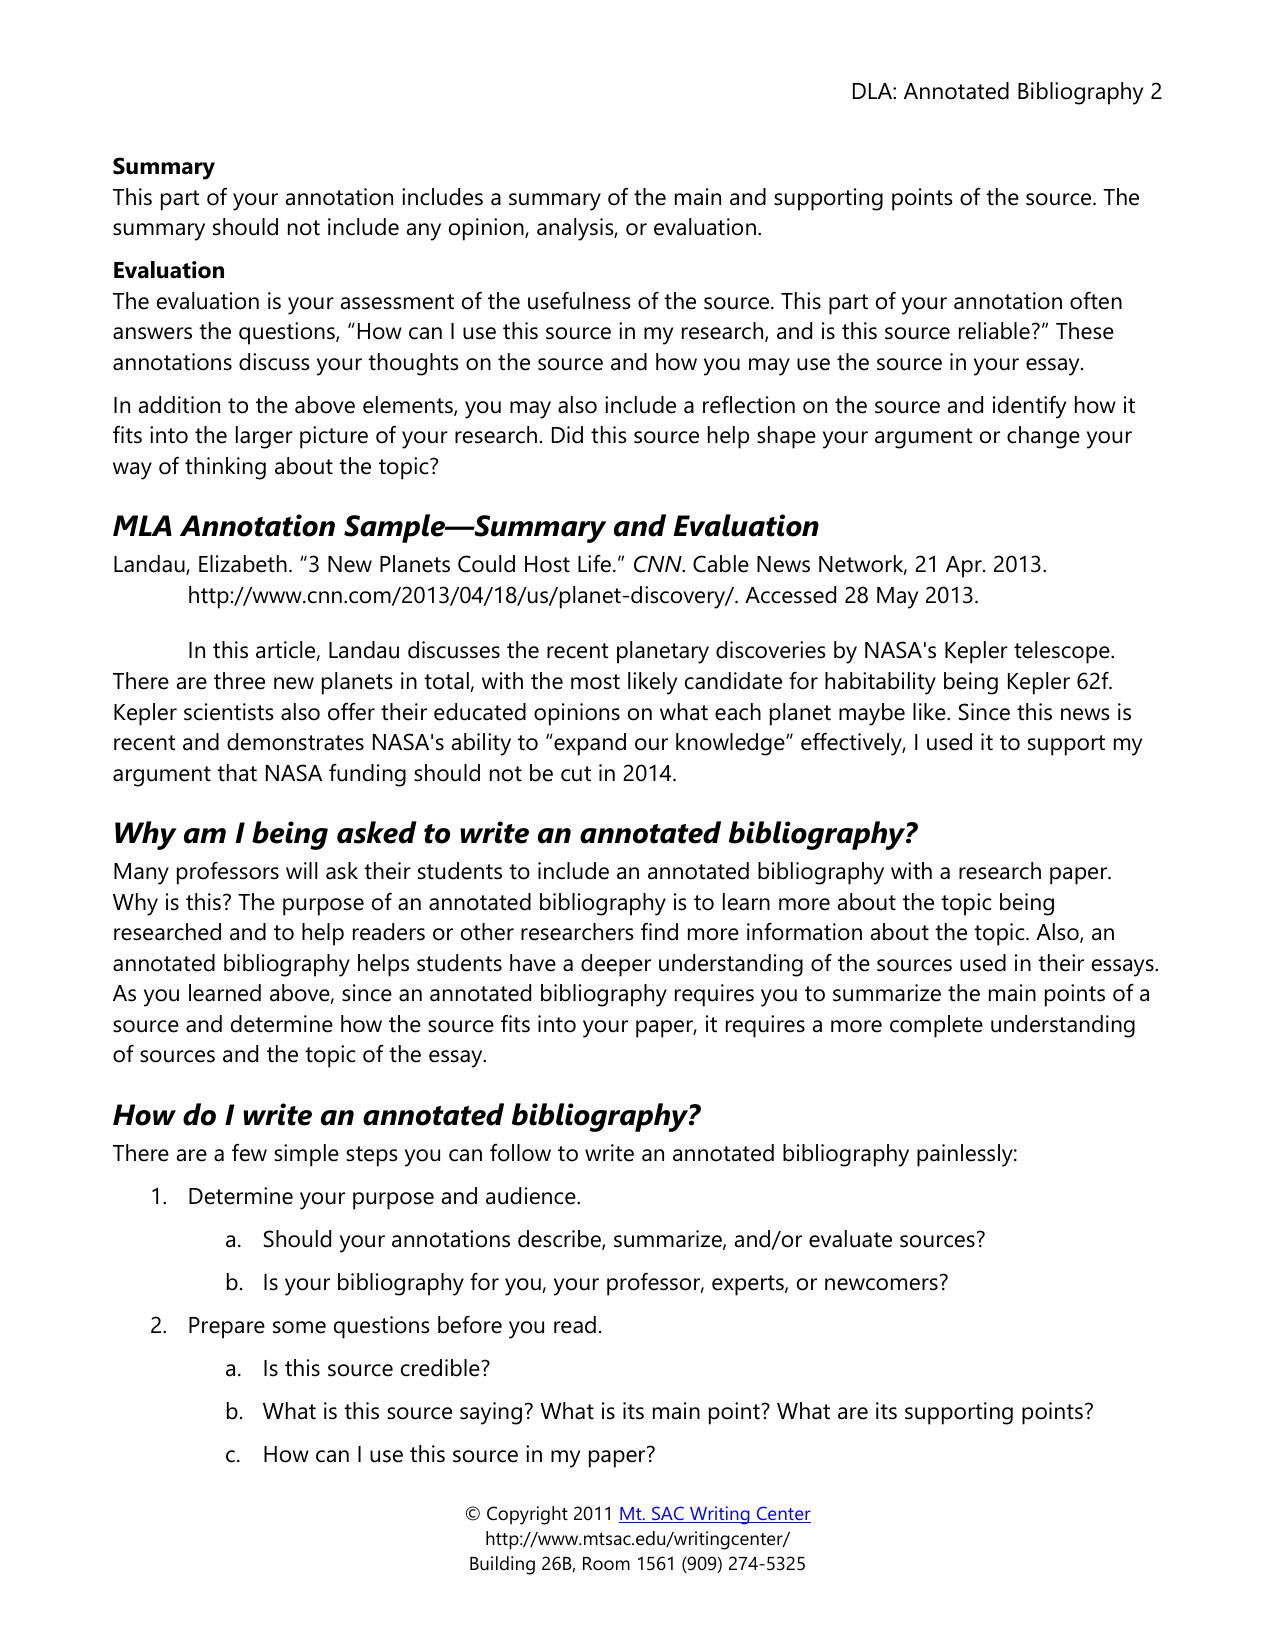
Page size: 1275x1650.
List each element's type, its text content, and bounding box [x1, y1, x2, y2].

subtitle How do I write an annotated bibliography? [112, 1093, 1162, 1132]
text Many professors will ask their students to include an annotated bibliography with a research paper. Why is this? The purpose of an annotated bibliography is to learn more about the topic being researched and to help readers or other researchers find more information about the topic. Also, an annotated bibliography helps students have a deeper understanding of the sources used in their essays. As you learned above, since an annotated bibliography requires you to summarize the main points of a source and determine how the source fits into your paper, it requires a more complete understanding of sources and the topic of the essay. [112, 855, 1162, 1068]
subtitle Why am I being asked to write an annotated bibliography? [112, 812, 1162, 851]
text This part of your annotation includes a summary of the main and supporting points of the source. The summary should not include any opinion, analysis, or evaluation. [112, 181, 1162, 242]
text In addition to the above elements, you may also include a reflection on the source and identify how it fits into the larger picture of your research. Did this source help shape your argument or change your way of thinking about the topic? [112, 389, 1162, 480]
list Should your annotations describe, summarize, and/or evaluate sources? [225, 1223, 1162, 1253]
text http://www.cnn.com/2013/04/18/us/planet-discovery/. Accessed 28 May 2013. [187, 579, 1162, 609]
subtitle Evaluation [112, 254, 1162, 284]
subtitle Summary [112, 150, 1162, 181]
list Is your bibliography for you, your professor, experts, or newcomers? [225, 1266, 1162, 1296]
text In this article, Landau discusses the recent planetary discoveries by NASA's Kepler telescope. There are three new planets in total, with the most likely candidate for habitability being Kepler 62f. Kepler scientists also offer their educated opinions on what each planet maybe like. Since this news is recent and demonstrates NASA's ability to “expand our knowledge” effectively, I used it to support my argument that NASA funding should not be cut in 2014. [112, 634, 1162, 787]
list Determine your purpose and audience. [150, 1179, 1162, 1210]
text The evaluation is your assessment of the usefulness of the source. This part of your annotation often answers the questions, “How can I use this source in my research, and is this source reliable?” These annotations discuss your thoughts on the source and how you may use the source in your essay. [112, 284, 1162, 376]
subtitle MLA Annotation Sample—Summary and Evaluation [112, 505, 1162, 544]
list What is this source saying? What is its main point? What are its supporting points? [225, 1395, 1162, 1425]
list Is this source credible? [225, 1352, 1162, 1382]
text Landau, Elizabeth. “3 New Planets Could Host Life.” CNN. Cable News Network, 21 Apr. 2013. [112, 548, 1162, 579]
text There are a few simple steps you can follow to write an annotated bibliography painlessly: [112, 1137, 1162, 1167]
list Prepare some questions before you read. [150, 1309, 1162, 1339]
list How can I use this source in my paper? [225, 1438, 1162, 1468]
